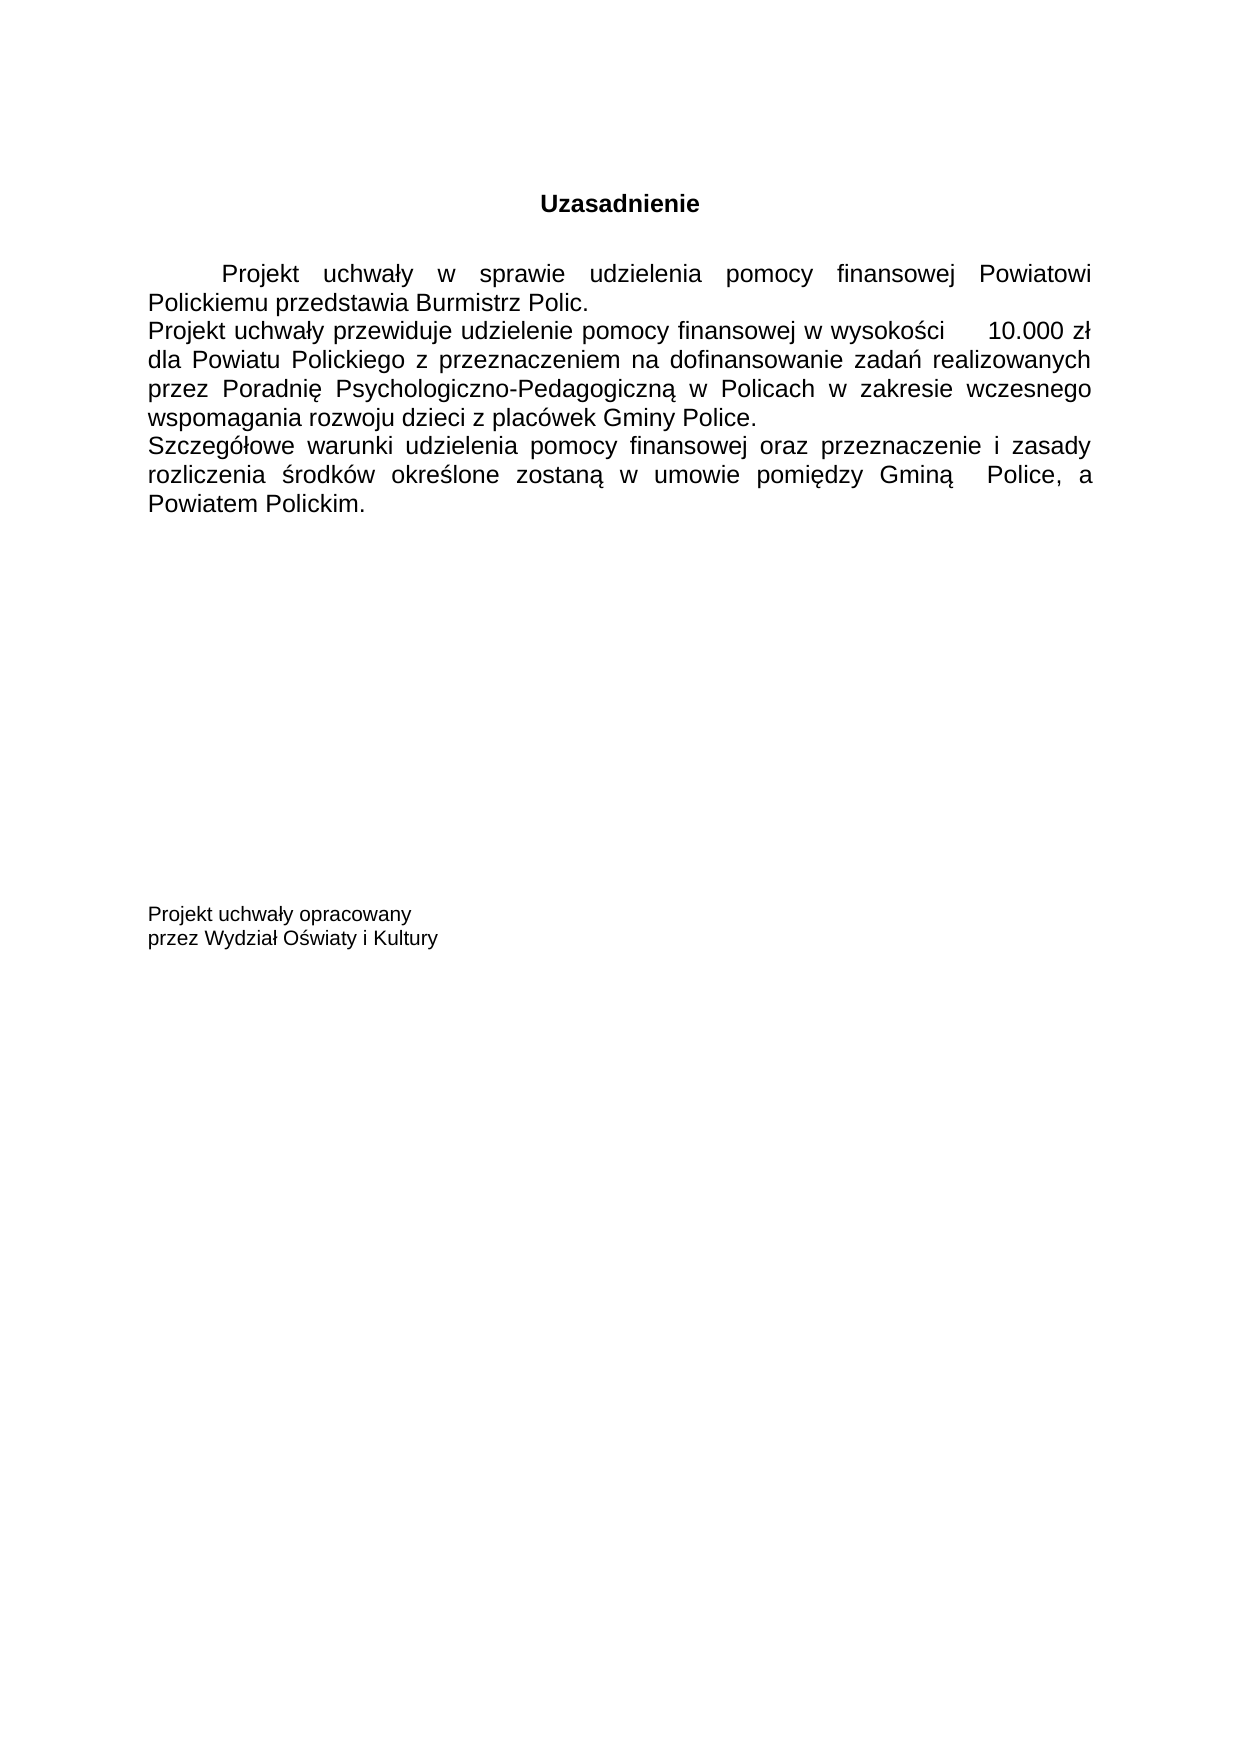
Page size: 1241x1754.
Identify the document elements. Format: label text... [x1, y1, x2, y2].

text Projekt uchwały opracowany [148, 902, 1093, 926]
text Uzasadnienie [148, 189, 1093, 218]
text Szczegółowe warunki udzielenia pomocy finansowej oraz przeznaczenie i zasady rozliczenia środków określone zostaną w umowie pomiędzy Gminą Police, a Powiatem Polickim. [148, 431, 1093, 518]
text przez Wydział Oświaty i Kultury [148, 926, 1093, 950]
text Projekt uchwały przewiduje udzielenie pomocy finansowej w wysokości 10.000 zł dla Powiatu Polickiego z przeznaczeniem na dofinansowanie zadań realizowanych przez Poradnię Psychologiczno-Pedagogiczną w Policach w zakresie wczesnego wspomagania rozwoju dzieci z placówek Gminy Police. [148, 316, 1093, 431]
text Projekt uchwały w sprawie udzielenia pomocy finansowej Powiatowi Polickiemu przedstawia Burmistrz Polic. [148, 259, 1093, 316]
